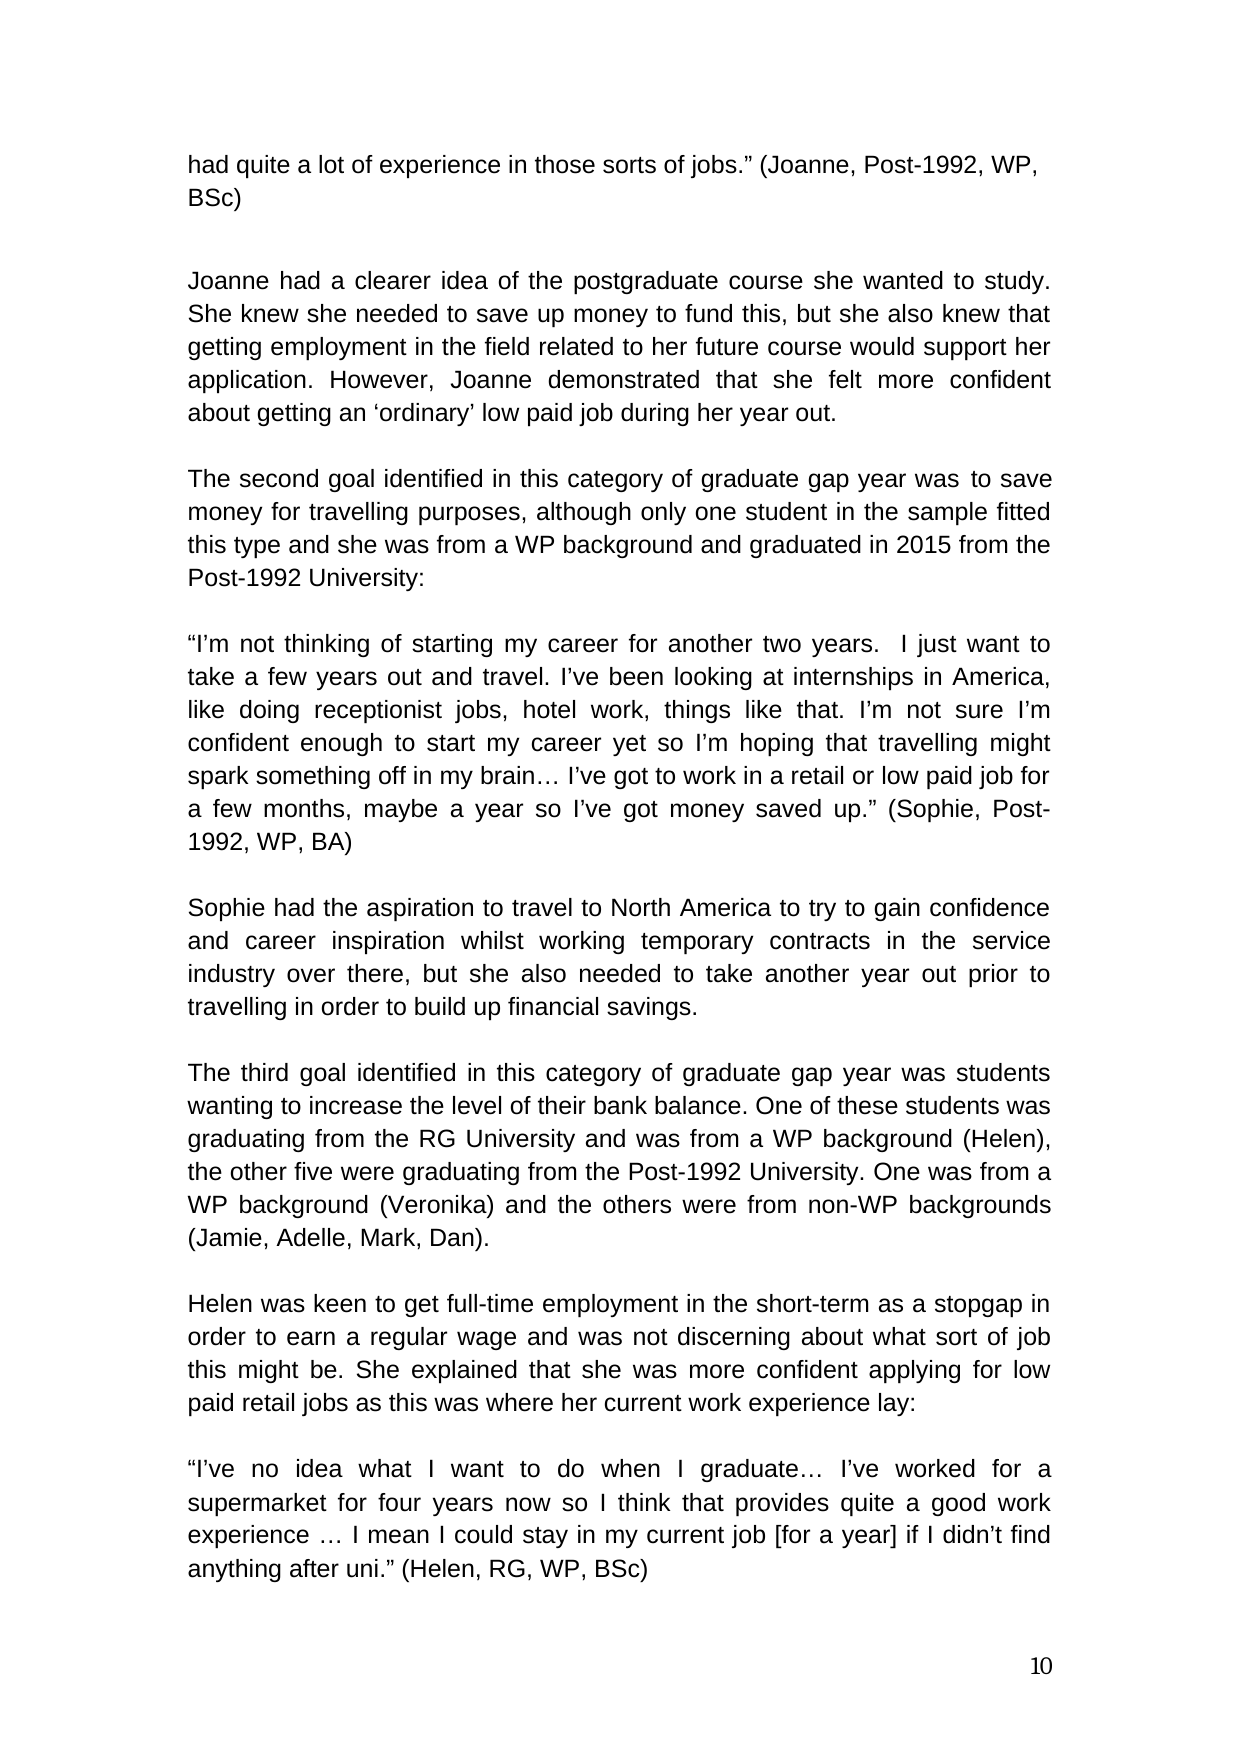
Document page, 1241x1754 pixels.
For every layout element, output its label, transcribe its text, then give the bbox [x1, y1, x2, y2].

text The second goal identified in this category of graduate gap year was to save money for travelling purposes, although only one student in the sample fitted this type and she was from a WP background and graduated in 2015 from the Post-1992 University: [187, 464, 1053, 592]
text Joanne had a clearer idea of the postgraduate course she wanted to study. She knew she needed to save up money to fund this, but she also knew that getting employment in the field related to her future course would support her application. However, Joanne demonstrated that she felt more confident about getting an ‘ordinary’ low paid job during her year out. [187, 266, 1053, 427]
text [187, 150, 1053, 212]
text Sophie had the aspiration to travel to North America to try to gain confidence and career inspiration whilst working temporary contracts in the service industry over there, but she also needed to take another year out prior to travelling in order to build up financial savings. [187, 893, 1053, 1021]
text The third goal identified in this category of graduate gap year was students wanting to increase the level of their bank balance. One of these students was graduating from the RG University and was from a WP background (Helen), the other five were graduating from the Post-1992 University. One was from a WP background (Veronika) and the others were from non-WP backgrounds (Jamie, Adelle, Mark, Dan). [187, 1058, 1053, 1252]
text Helen was keen to get full-time employment in the short-term as a stopgap in order to earn a regular wage and was not discerning about what sort of job this might be. She explained that she was more confident applying for low paid retail jobs as this was where her current work experience lay: [187, 1289, 1053, 1417]
text “I’m not thinking of starting my career for another two years. I just want to take a few years out and travel. I’ve been looking at internships in America, like doing receptionist jobs, hotel work, things like that. I’m not sure I’m confident enough to start my career yet so I’m hoping that travelling might spark something off in my brain… I’ve got to work in a retail or low paid job for a few months, maybe a year so I’ve got money saved up.” (Sophie, Post-1992, WP, BA) [187, 629, 1053, 856]
text “I’ve no idea what I want to do when I graduate… I’ve worked for a supermarket for four years now so I think that provides quite a good work experience … I mean I could stay in my current job [for a year] if I didn’t find anything after uni.” (Helen, RG, WP, BSc) [187, 1454, 1053, 1582]
